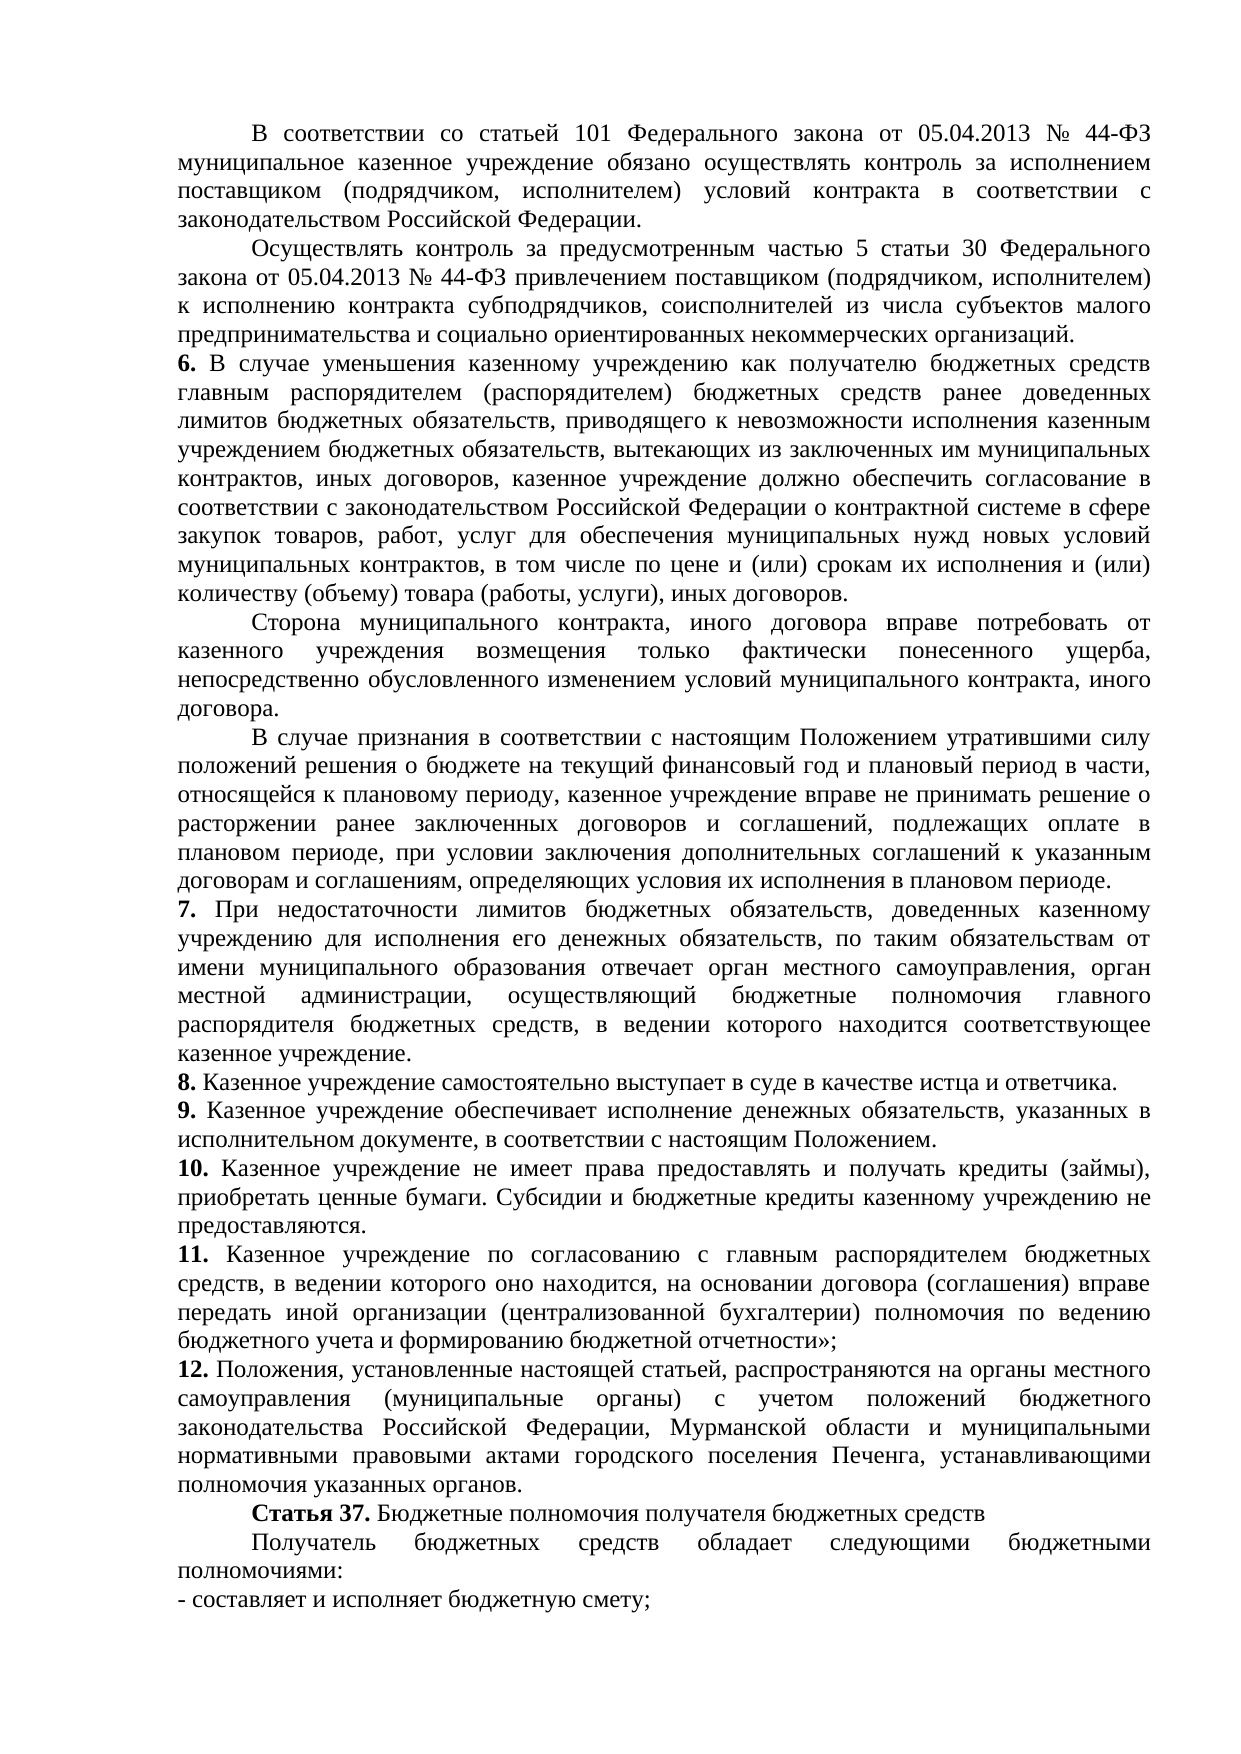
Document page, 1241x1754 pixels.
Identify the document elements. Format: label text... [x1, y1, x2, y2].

text 12. Положения, установленные настоящей статьей, распространяются на органы местного самоуправления (муниципальные органы) с учетом положений бюджетного законодательства Российской Федерации, Мурманской области и муниципальными нормативными правовыми актами городского поселения Печенга, устанавливающими полномочия указанных органов. [177, 1354, 1152, 1498]
text 6. В случае уменьшения казенному учреждению как получателю бюджетных средств главным распорядителем (распорядителем) бюджетных средств ранее доведенных лимитов бюджетных обязательств, приводящего к невозможности исполнения казенным учреждением бюджетных обязательств, вытекающих из заключенных им муниципальных контрактов, иных договоров, казенное учреждение должно обеспечить согласование в соответствии с законодательством Российской Федерации о контрактной системе в сфере закупок товаров, работ, услуг для обеспечения муниципальных нужд новых условий муниципальных контрактов, в том числе по цене и (или) срокам их исполнения и (или) количеству (объему) товара (работы, услуги), иных договоров. [177, 348, 1152, 607]
text Статья 37. Бюджетные полномочия получателя бюджетных средств [177, 1498, 1152, 1527]
text 8. Казенное учреждение самостоятельно выступает в суде в качестве истца и ответчика. [177, 1067, 1152, 1096]
text В случае признания в соответствии с настоящим Положением утратившими силу положений решения о бюджете на текущий финансовый год и плановый период в части, относящейся к плановому периоду, казенное учреждение вправе не принимать решение о расторжении ранее заключенных договоров и соглашений, подлежащих оплате в плановом периоде, при условии заключения дополнительных соглашений к указанным договорам и соглашениям, определяющих условия их исполнения в плановом периоде. [177, 722, 1152, 894]
text Получатель бюджетных средств обладает следующими бюджетными полномочиями: [177, 1527, 1152, 1584]
text 11. Казенное учреждение по согласованию с главным распорядителем бюджетных средств, в ведении которого оно находится, на основании договора (соглашения) вправе передать иной организации (централизованной бухгалтерии) полномочия по ведению бюджетного учета и формированию бюджетной отчетности»; [177, 1239, 1152, 1354]
text Сторона муниципального контракта, иного договора вправе потребовать от казенного учреждения возмещения только фактически понесенного ущерба, непосредственно обусловленного изменением условий муниципального контракта, иного договора. [177, 607, 1152, 722]
text Осуществлять контроль за предусмотренным частью 5 статьи 30 Федерального закона от 05.04.2013 № 44-ФЗ привлечением поставщиком (подрядчиком, исполнителем) к исполнению контракта субподрядчиков, соисполнителей из числа субъектов малого предпринимательства и социально ориентированных некоммерческих организаций. [177, 233, 1152, 348]
text 9. Казенное учреждение обеспечивает исполнение денежных обязательств, указанных в исполнительном документе, в соответствии с настоящим Положением. [177, 1096, 1152, 1153]
text 10. Казенное учреждение не имеет права предоставлять и получать кредиты (займы), приобретать ценные бумаги. Субсидии и бюджетные кредиты казенному учреждению не предоставляются. [177, 1153, 1152, 1239]
text 7. При недостаточности лимитов бюджетных обязательств, доведенных казенному учреждению для исполнения его денежных обязательств, по таким обязательствам от имени муниципального образования отвечает орган местного самоуправления, орган местной администрации, осуществляющий бюджетные полномочия главного распорядителя бюджетных средств, в ведении которого находится соответствующее казенное учреждение. [177, 894, 1152, 1067]
text - составляет и исполняет бюджетную смету; [177, 1584, 1152, 1613]
text В соответствии со статьей 101 Федерального закона от 05.04.2013 № 44-ФЗ муниципальное казенное учреждение обязано осуществлять контроль за исполнением поставщиком (подрядчиком, исполнителем) условий контракта в соответствии с законодательством Российской Федерации. [177, 118, 1152, 233]
